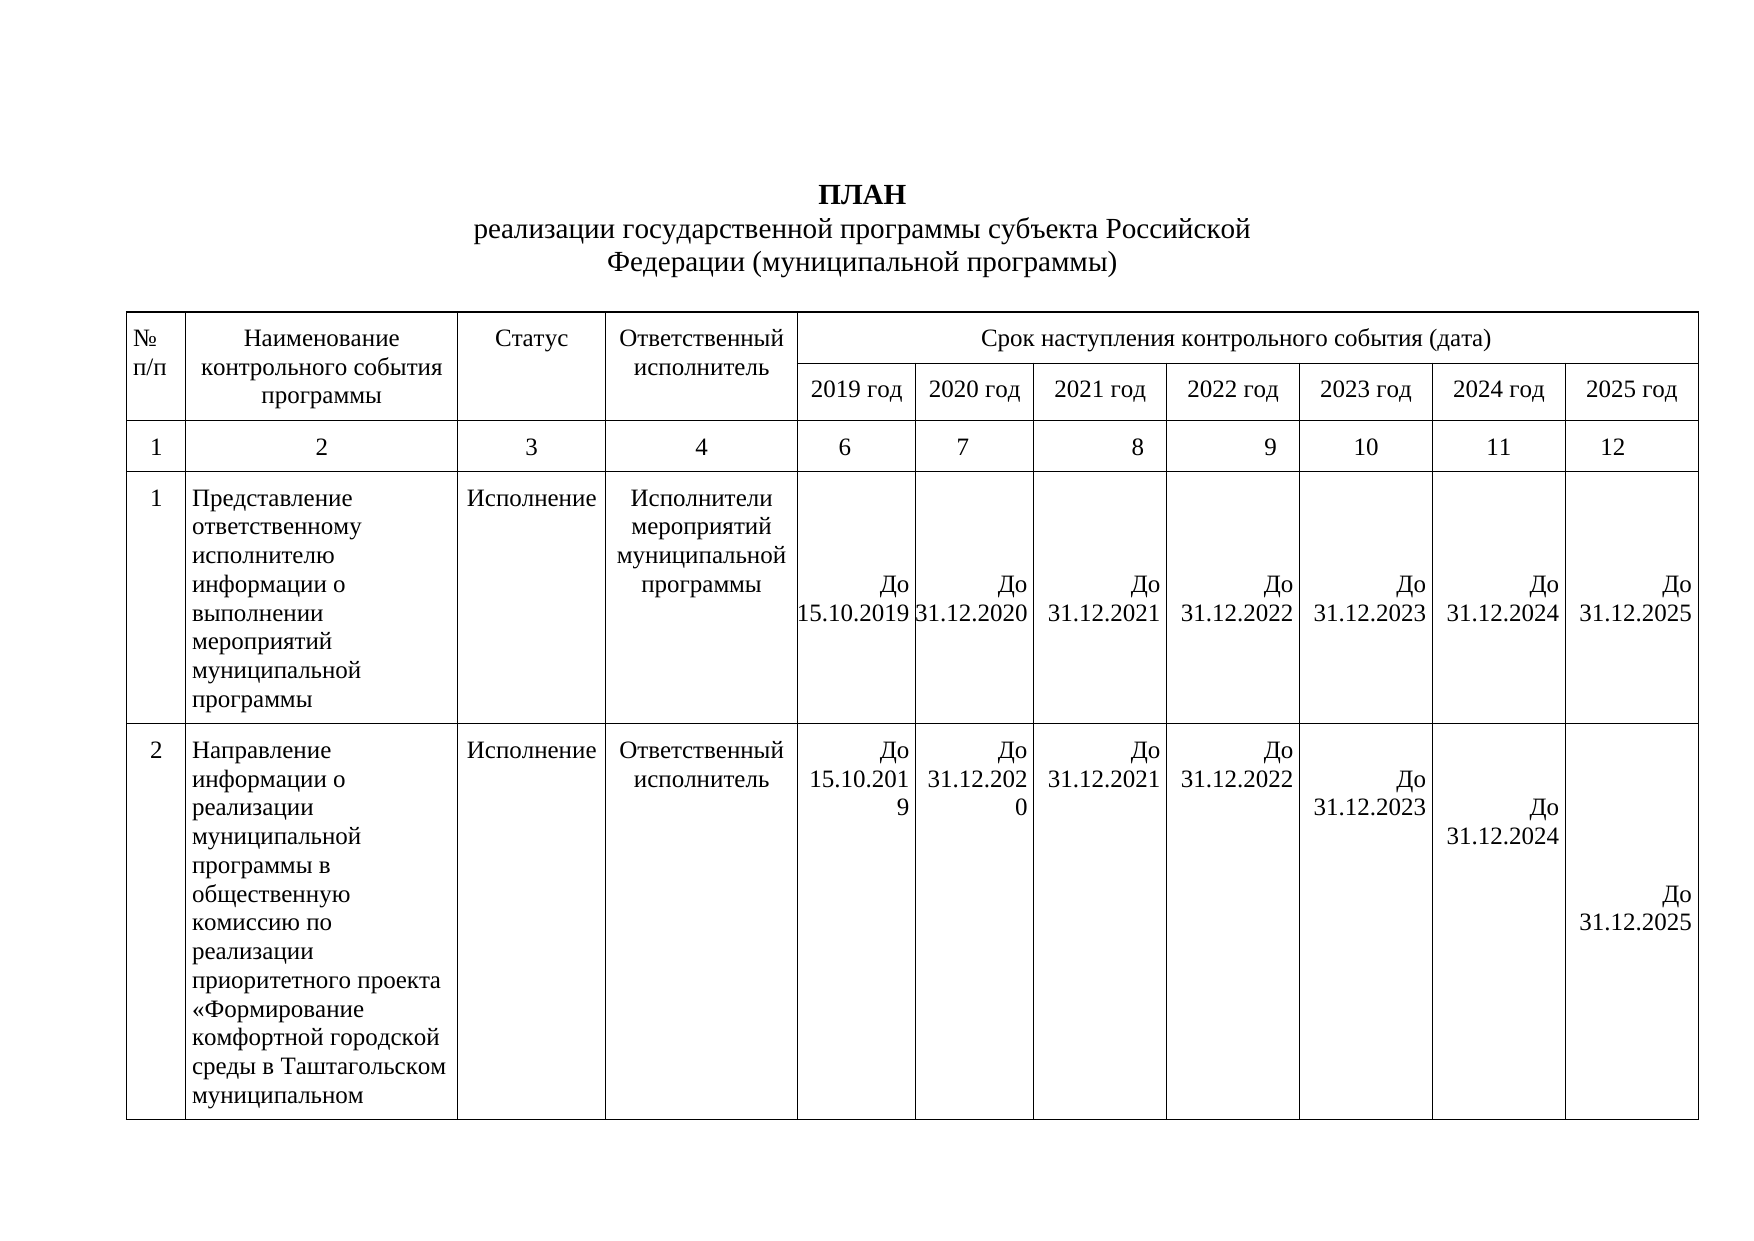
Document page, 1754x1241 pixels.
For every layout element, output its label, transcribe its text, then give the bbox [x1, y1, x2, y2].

title Федерации (муниципальной программы) [44, 244, 1680, 278]
table_cell До 31.12.2021 [1034, 724, 1166, 1119]
table_cell 2 [186, 421, 457, 471]
table_cell До 31.12.2023 [1300, 472, 1432, 723]
table_cell 7 [916, 421, 1033, 471]
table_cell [186, 724, 457, 1119]
table_cell 2023 год [1300, 364, 1432, 420]
table_header Статус [458, 313, 605, 420]
table_cell До 15.10.2019 [798, 472, 915, 723]
table_cell Представление ответственному исполнителю информации о выполнении мероприятий муниципальной программы [186, 472, 457, 723]
table_cell 4 [606, 421, 797, 471]
table_cell До 31.12.2022 [1167, 724, 1299, 1119]
table_cell До 31.12.2020 [916, 472, 1033, 723]
table_cell Исполнители мероприятий муниципальной программы [606, 472, 797, 723]
table_cell До 31.12.2025 [1566, 724, 1698, 1119]
table_cell До 15.10.2019 [798, 724, 915, 1119]
table_header Наименование контрольного события программы [186, 313, 457, 420]
table_cell До 31.12.2025 [1566, 472, 1698, 723]
table_cell 2022 год [1167, 364, 1299, 420]
table_cell До 31.12.2020 [916, 724, 1033, 1119]
title реализации государственной программы субъекта Российской [44, 211, 1680, 244]
table_cell До 31.12.2024 [1433, 472, 1565, 723]
table_cell 12 [1566, 421, 1698, 471]
table_header Ответственный исполнитель [606, 313, 797, 420]
table_cell До 31.12.2022 [1167, 472, 1299, 723]
table_cell Исполнение [458, 472, 605, 723]
table_cell 1 [127, 472, 185, 723]
table_cell До 31.12.2024 [1433, 724, 1565, 1119]
table_cell 8 [1034, 421, 1166, 471]
table_header Срок наступления контрольного события (дата) [798, 313, 1698, 362]
table_cell 1 [127, 421, 185, 471]
table_cell 9 [1167, 421, 1299, 471]
table_cell 2020 год [916, 364, 1033, 420]
table_cell До 31.12.2021 [1034, 472, 1166, 723]
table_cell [606, 724, 797, 1119]
table_cell 2025 год [1566, 364, 1698, 420]
table_cell 2 [127, 724, 185, 1119]
table_cell 2019 год [798, 364, 915, 420]
table_cell 10 [1300, 421, 1432, 471]
table_cell 6 [798, 421, 915, 471]
table_cell 11 [1433, 421, 1565, 471]
table_cell 2024 год [1433, 364, 1565, 420]
table_cell 3 [458, 421, 605, 471]
table_cell 2021 год [1034, 364, 1166, 420]
table_cell Исполнение [458, 724, 605, 1119]
table_header № п/п [127, 313, 185, 420]
text ПЛАН [44, 177, 1680, 211]
table_cell До 31.12.2023 [1300, 724, 1432, 1119]
